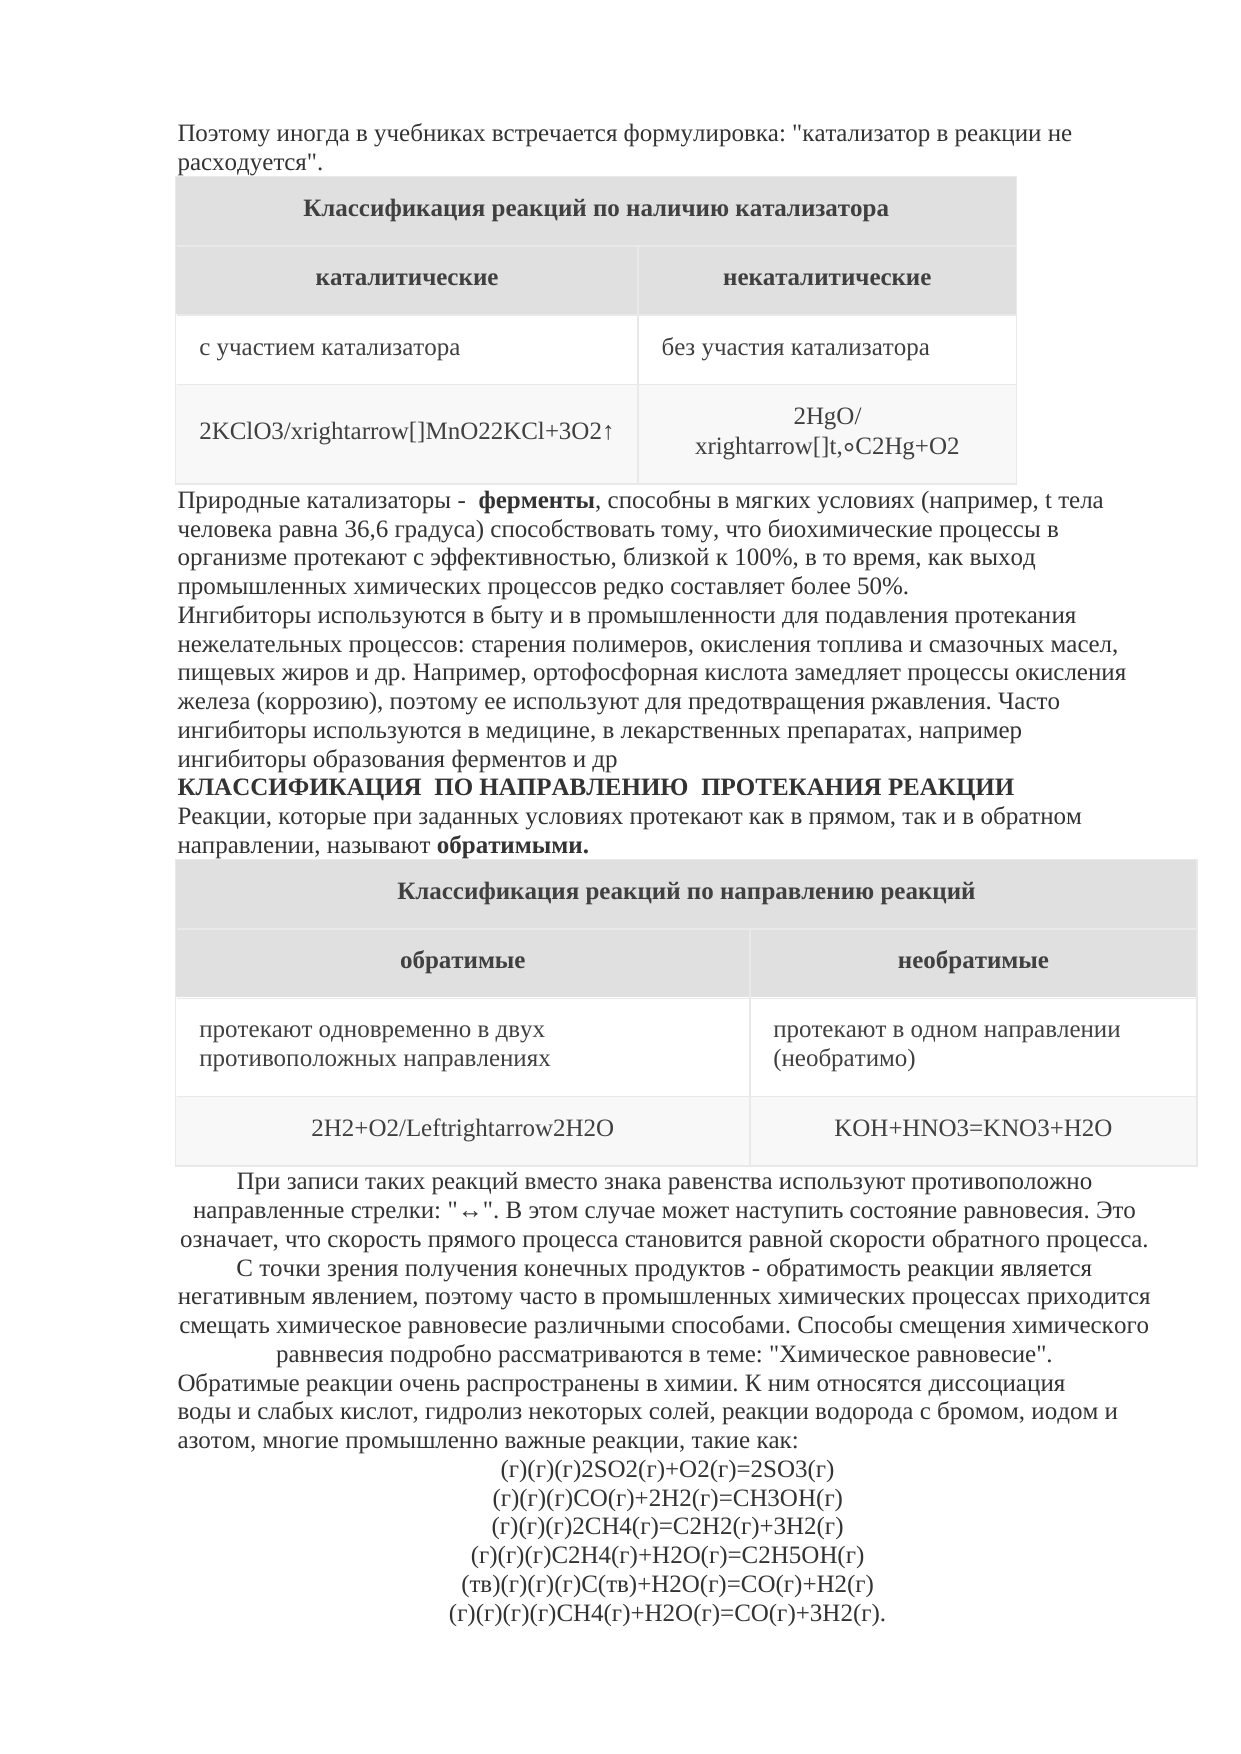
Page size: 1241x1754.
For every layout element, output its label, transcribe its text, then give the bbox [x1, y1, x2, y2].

table_header Классификация реакций по наличию катализатора [176, 177, 1016, 245]
text Обратимые реакции очень распространены в химии. К ним относятся диссоциация воды и слабых кислот, гидролиз некоторых солей, реакции водорода с бромом, иодом и азотом, многие промышленно важные реакции, такие как: [177, 1368, 1152, 1454]
table_cell протекают одновременно в двух противоположных направлениях [176, 999, 749, 1096]
text При записи таких реакций вместо знака равенства используют противоположно направленные стрелки: "↔". В этом случае может наступить состояние равновесия. Это означает, что скорость прямого процесса становится равной скорости обратного процесса. С точки зрения получения конечных продуктов - обратимость реакции является негативным явлением, поэтому часто в промышленных химических процессах приходится смещать химическое равновесие различными способами. Способы смещения химического равнвесия подробно рассматриваются в теме: "Химическое равновесие". [177, 1167, 1152, 1368]
text (г)(г)(г)C2H4(г)+H2O(г)=C2H5OH(г) [177, 1540, 1152, 1569]
table_cell 2KClO3/xrightarrow[]MnO22KCl+3O2↑ [176, 385, 637, 483]
text Ингибиторы используются в быту и в промышленности для подавления протекания нежелательных процессов: старения полимеров, окисления топлива и смазочных масел, пищевых жиров и др. Например, ортофосфорная кислота замедляет процессы окисления железа (коррозию), поэтому ее используют для предотвращения ржавления. Часто ингибиторы используются в медицине, в лекарственных препаратах, например ингибиторы образования ферментов и др [177, 600, 1152, 772]
table_cell 2HgO/xrightarrow[]t,∘C2Hg+O2 [639, 385, 1016, 483]
text Реакции, которые при заданных условиях протекают как в прямом, так и в обратном направлении, называют обратимыми. [177, 801, 1152, 859]
table_cell каталитические [176, 246, 637, 314]
table_cell KOH+HNO3=KNO3+H2O [751, 1097, 1196, 1165]
text (г)(г)(г)2SO2(г)+O2(г)=2SO3(г) [177, 1454, 1152, 1483]
table_cell обратимые [176, 929, 749, 997]
table_cell некаталитические [639, 247, 1016, 314]
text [177, 118, 1152, 176]
text КЛАССИФИКАЦИЯ ПО НАПРАВЛЕНИЮ ПРОТЕКАНИЯ РЕАКЦИИ [177, 772, 1152, 801]
table_header Классификация реакций по направлению реакций [176, 860, 1196, 928]
table_cell протекают в одном направлении (необратимо) [751, 999, 1196, 1096]
table_cell с участием катализатора [176, 315, 637, 384]
text (г)(г)(г)CO(г)+2H2(г)=CH3OH(г) [177, 1483, 1152, 1511]
text (г)(г)(г)(г)CH4(г)+H2O(г)=CO(г)+3H2(г). [177, 1598, 1152, 1626]
text Природные катализаторы - ферменты, способны в мягких условиях (например, t тела человека равна 36,6 градуса) способствовать тому, что биохимические процессы в организме протекают с эффективностью, близкой к 100%, в то время, как выход промышленных химических процессов редко составляет более 50%. [177, 485, 1152, 600]
table_cell 2H2+O2/Leftrightarrow2H2O [176, 1097, 749, 1165]
table_cell необратимые [751, 930, 1196, 997]
text (г)(г)(г)2CH4(г)=C2H2(г)+3H2(г) [177, 1511, 1152, 1540]
text (тв)(г)(г)(г)C(тв)+H2O(г)=CO(г)+H2(г) [177, 1569, 1152, 1598]
table_cell без участия катализатора [639, 316, 1016, 384]
